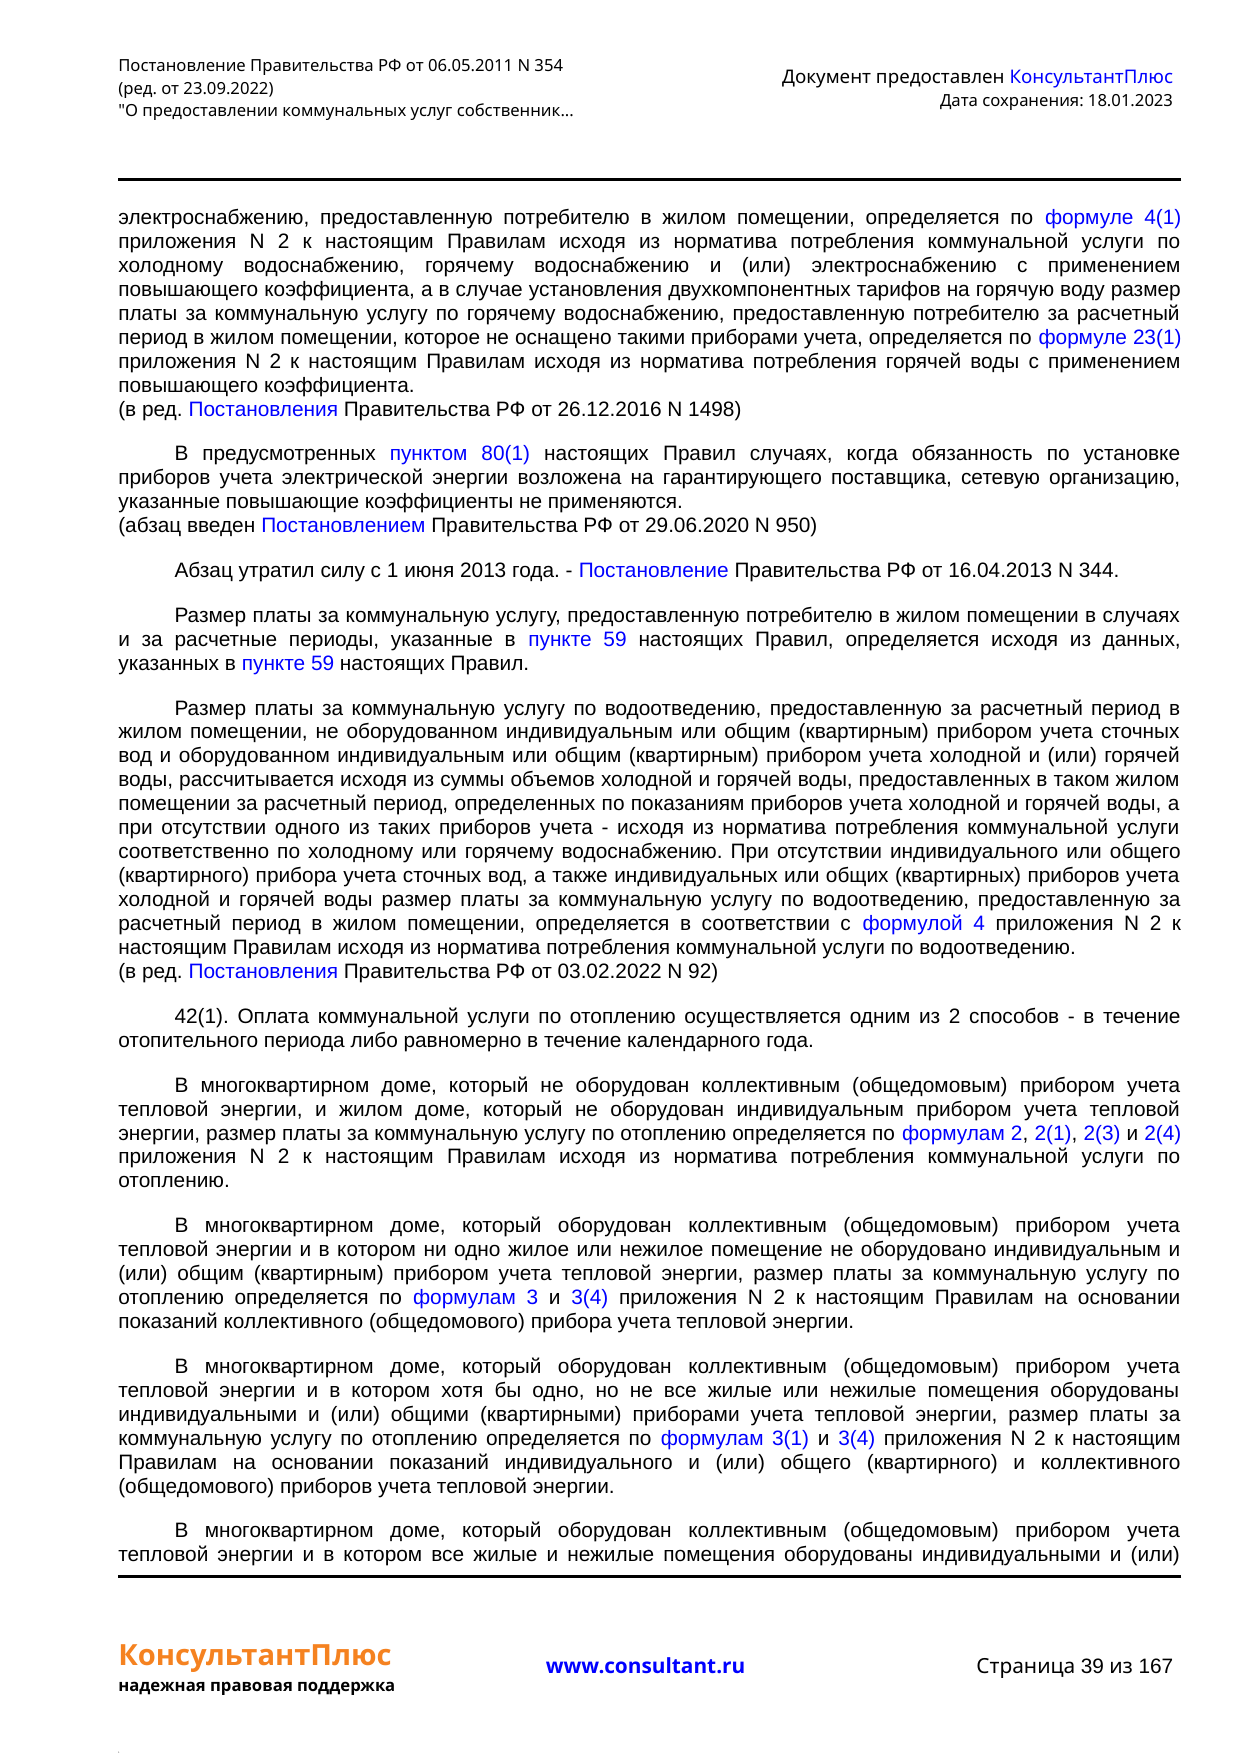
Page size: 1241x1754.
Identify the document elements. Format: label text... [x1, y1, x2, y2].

text В предусмотренных пунктом 80(1) настоящих Правил случаях, когда обязанность по установке приборов учета электрической энергии возложена на гарантирующего поставщика, сетевую организацию, указанные повышающие коэффициенты не применяются. [118, 441, 1181, 513]
text В многоквартирном доме, который оборудован коллективным (общедомовым) прибором учета тепловой энергии и в котором ни одно жилое или нежилое помещение не оборудовано индивидуальным и (или) общим (квартирным) прибором учета тепловой энергии, размер платы за коммунальную услугу по отоплению определяется по формулам 3 и 3(4) приложения N 2 к настоящим Правилам на основании показаний коллективного (общедомового) прибора учета тепловой энергии. [118, 1213, 1181, 1333]
text (в ред. Постановления Правительства РФ от 26.12.2016 N 1498) [118, 396, 1181, 420]
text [118, 1518, 1181, 1566]
text Абзац утратил силу с 1 июня 2013 года. - Постановление Правительства РФ от 16.04.2013 N 344. [118, 558, 1181, 582]
text (абзац введен Постановлением Правительства РФ от 29.06.2020 N 950) [118, 513, 1181, 537]
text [118, 205, 1181, 396]
text (в ред. Постановления Правительства РФ от 03.02.2022 N 92) [118, 959, 1181, 983]
text В многоквартирном доме, который оборудован коллективным (общедомовым) прибором учета тепловой энергии и в котором хотя бы одно, но не все жилые или нежилые помещения оборудованы индивидуальными и (или) общими (квартирными) приборами учета тепловой энергии, размер платы за коммунальную услугу по отоплению определяется по формулам 3(1) и 3(4) приложения N 2 к настоящим Правилам на основании показаний индивидуального и (или) общего (квартирного) и коллективного (общедомового) приборов учета тепловой энергии. [118, 1354, 1181, 1497]
text Размер платы за коммунальную услугу, предоставленную потребителю в жилом помещении в случаях и за расчетные периоды, указанные в пункте 59 настоящих Правил, определяется исходя из данных, указанных в пункте 59 настоящих Правил. [118, 603, 1181, 674]
text 42(1). Оплата коммунальной услуги по отоплению осуществляется одним из 2 способов - в течение отопительного периода либо равномерно в течение календарного года. [118, 1004, 1181, 1052]
text В многоквартирном доме, который не оборудован коллективным (общедомовым) прибором учета тепловой энергии, и жилом доме, который не оборудован индивидуальным прибором учета тепловой энергии, размер платы за коммунальную услугу по отоплению определяется по формулам 2, 2(1), 2(3) и 2(4) приложения N 2 к настоящим Правилам исходя из норматива потребления коммунальной услуги по отоплению. [118, 1072, 1181, 1192]
text Размер платы за коммунальную услугу по водоотведению, предоставленную за расчетный период в жилом помещении, не оборудованном индивидуальным или общим (квартирным) прибором учета сточных вод и оборудованном индивидуальным или общим (квартирным) прибором учета холодной и (или) горячей воды, рассчитывается исходя из суммы объемов холодной и горячей воды, предоставленных в таком жилом помещении за расчетный период, определенных по показаниям приборов учета холодной и горячей воды, а при отсутствии одного из таких приборов учета - исходя из норматива потребления коммунальной услуги соответственно по холодному или горячему водоснабжению. При отсутствии индивидуального или общего (квартирного) прибора учета сточных вод, а также индивидуальных или общих (квартирных) приборов учета холодной и горячей воды размер платы за коммунальную услугу по водоотведению, предоставленную за расчетный период в жилом помещении, определяется в соответствии с формулой 4 приложения N 2 к настоящим Правилам исходя из норматива потребления коммунальной услуги по водоотведению. [118, 695, 1181, 959]
